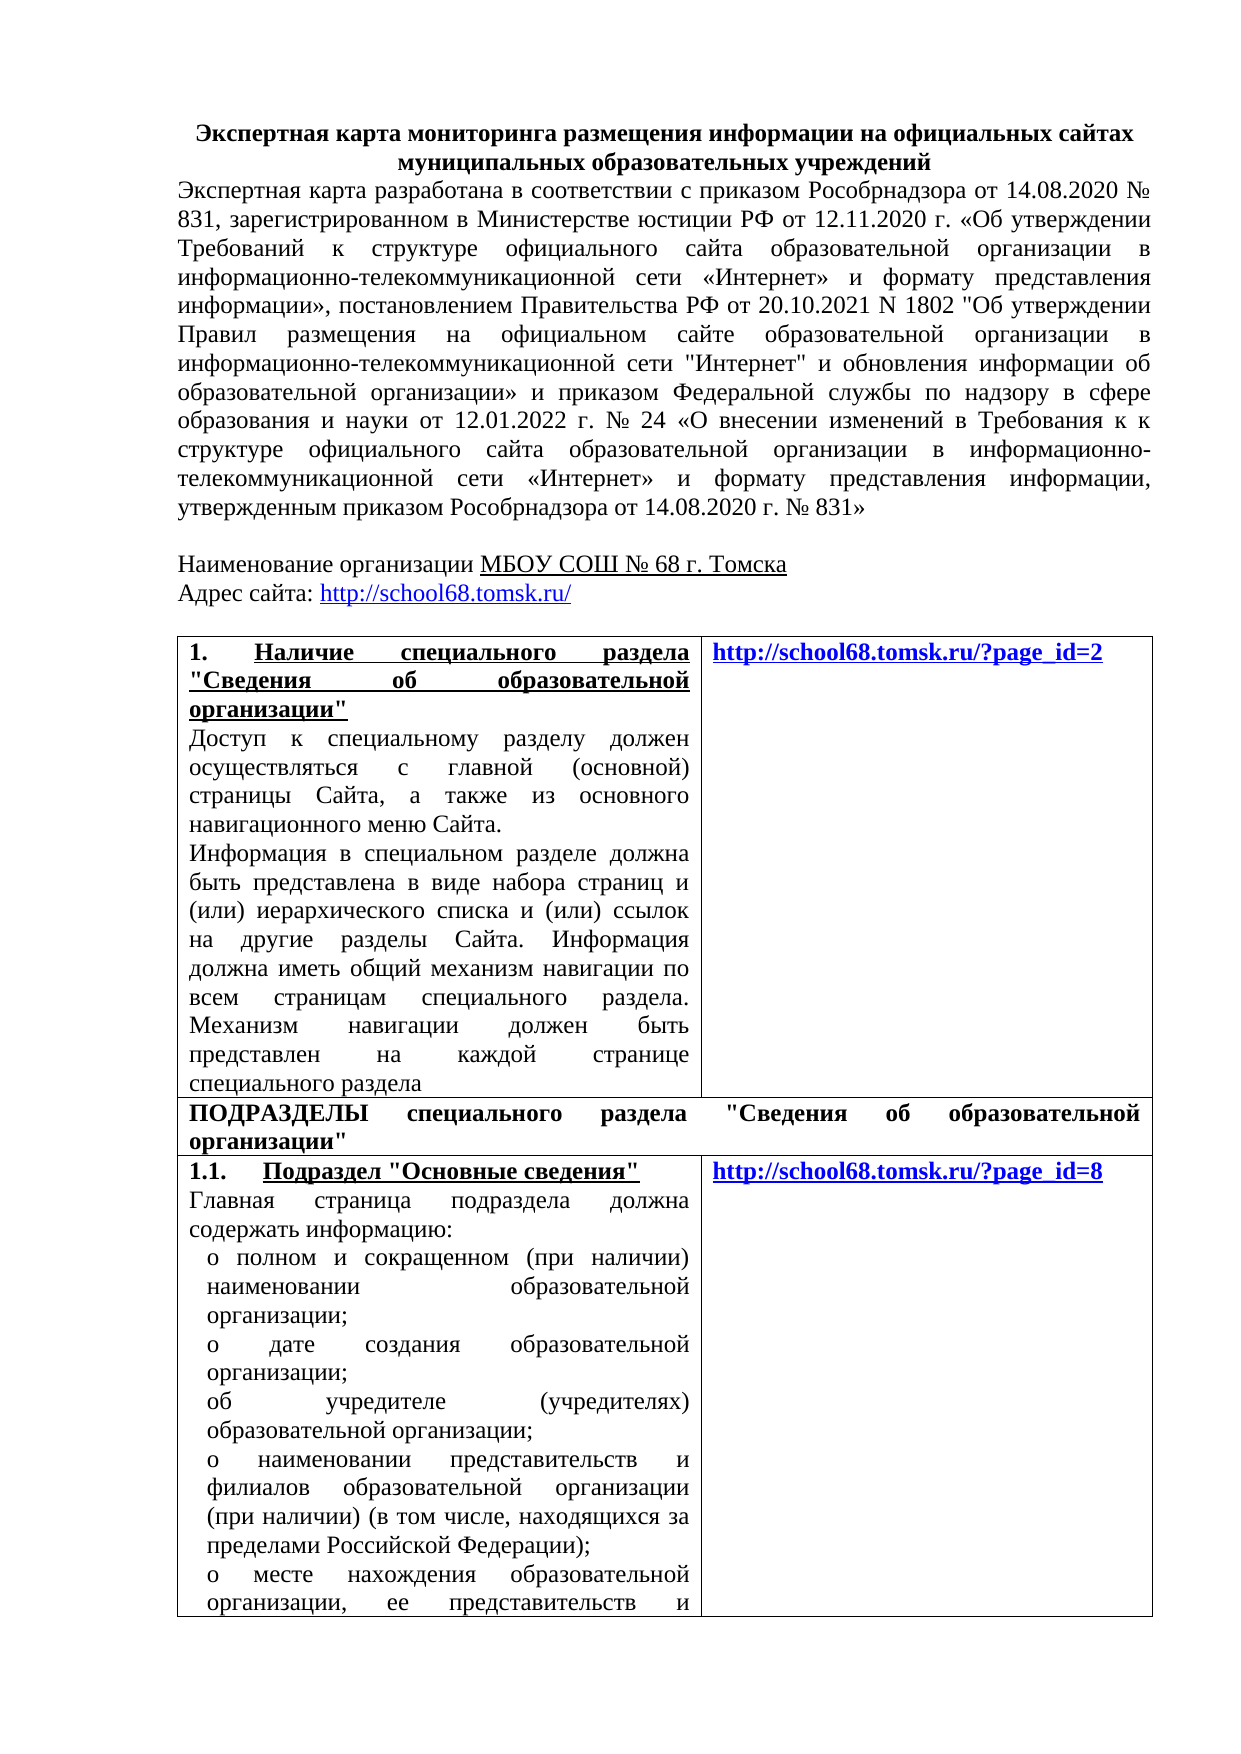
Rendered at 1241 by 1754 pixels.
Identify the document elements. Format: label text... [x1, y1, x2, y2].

table_header 1. Наличие специального раздела "Сведения об образовательной организации" Доступ к специальному разделу должен осуществляться с главной (основной) страницы Сайта, а также из основного навигационного меню Сайта. Информация в специальном разделе должна быть представлена в виде набора страниц и (или) иерархического списка и (или) ссылок на другие разделы Сайта. Информация должна иметь общий механизм навигации по всем страницам специального раздела. Механизм навигации должен быть представлен на каждой странице специального раздела [178, 637, 701, 1097]
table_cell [702, 1156, 1152, 1616]
text Экспертная карта мониторинга размещения информации на официальных сайтах муниципальных образовательных учреждений [177, 118, 1152, 176]
text Экспертная карта разработана в соответствии с приказом Рособрнадзора от 14.08.2020 № 831, зарегистрированном в Министерстве юстиции РФ от 12.11.2020 г. «Об утверждении Требований к структуре официального сайта образовательной организации в информационно-телекоммуникационной сети «Интернет» и формату представления информации», постановлением Правительства РФ от 20.10.2021 N 1802 "Об утверждении Правил размещения на официальном сайте образовательной организации в информационно-телекоммуникационной сети "Интернет" и обновления информации об образовательной организации» и приказом Федеральной службы по надзору в сфере образования и науки от 12.01.2022 г. № 24 «О внесении изменений в Требования к к структуре официального сайта образовательной организации в информационно-телекоммуникационной сети «Интернет» и формату представления информации, утвержденным приказом Рособрнадзора от 14.08.2020 г. № 831» [177, 176, 1152, 521]
text Адрес сайта: http://school68.tomsk.ru/ [177, 578, 1152, 607]
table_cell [178, 1156, 701, 1616]
table_header http://school68.tomsk.ru/?page_id=2 [702, 637, 1152, 1097]
table_cell ПОДРАЗДЕЛЫ специального раздела "Сведения об образовательной организации" [178, 1098, 1152, 1155]
text Наименование организации МБОУ СОШ № 68 г. Томска [177, 549, 1152, 578]
